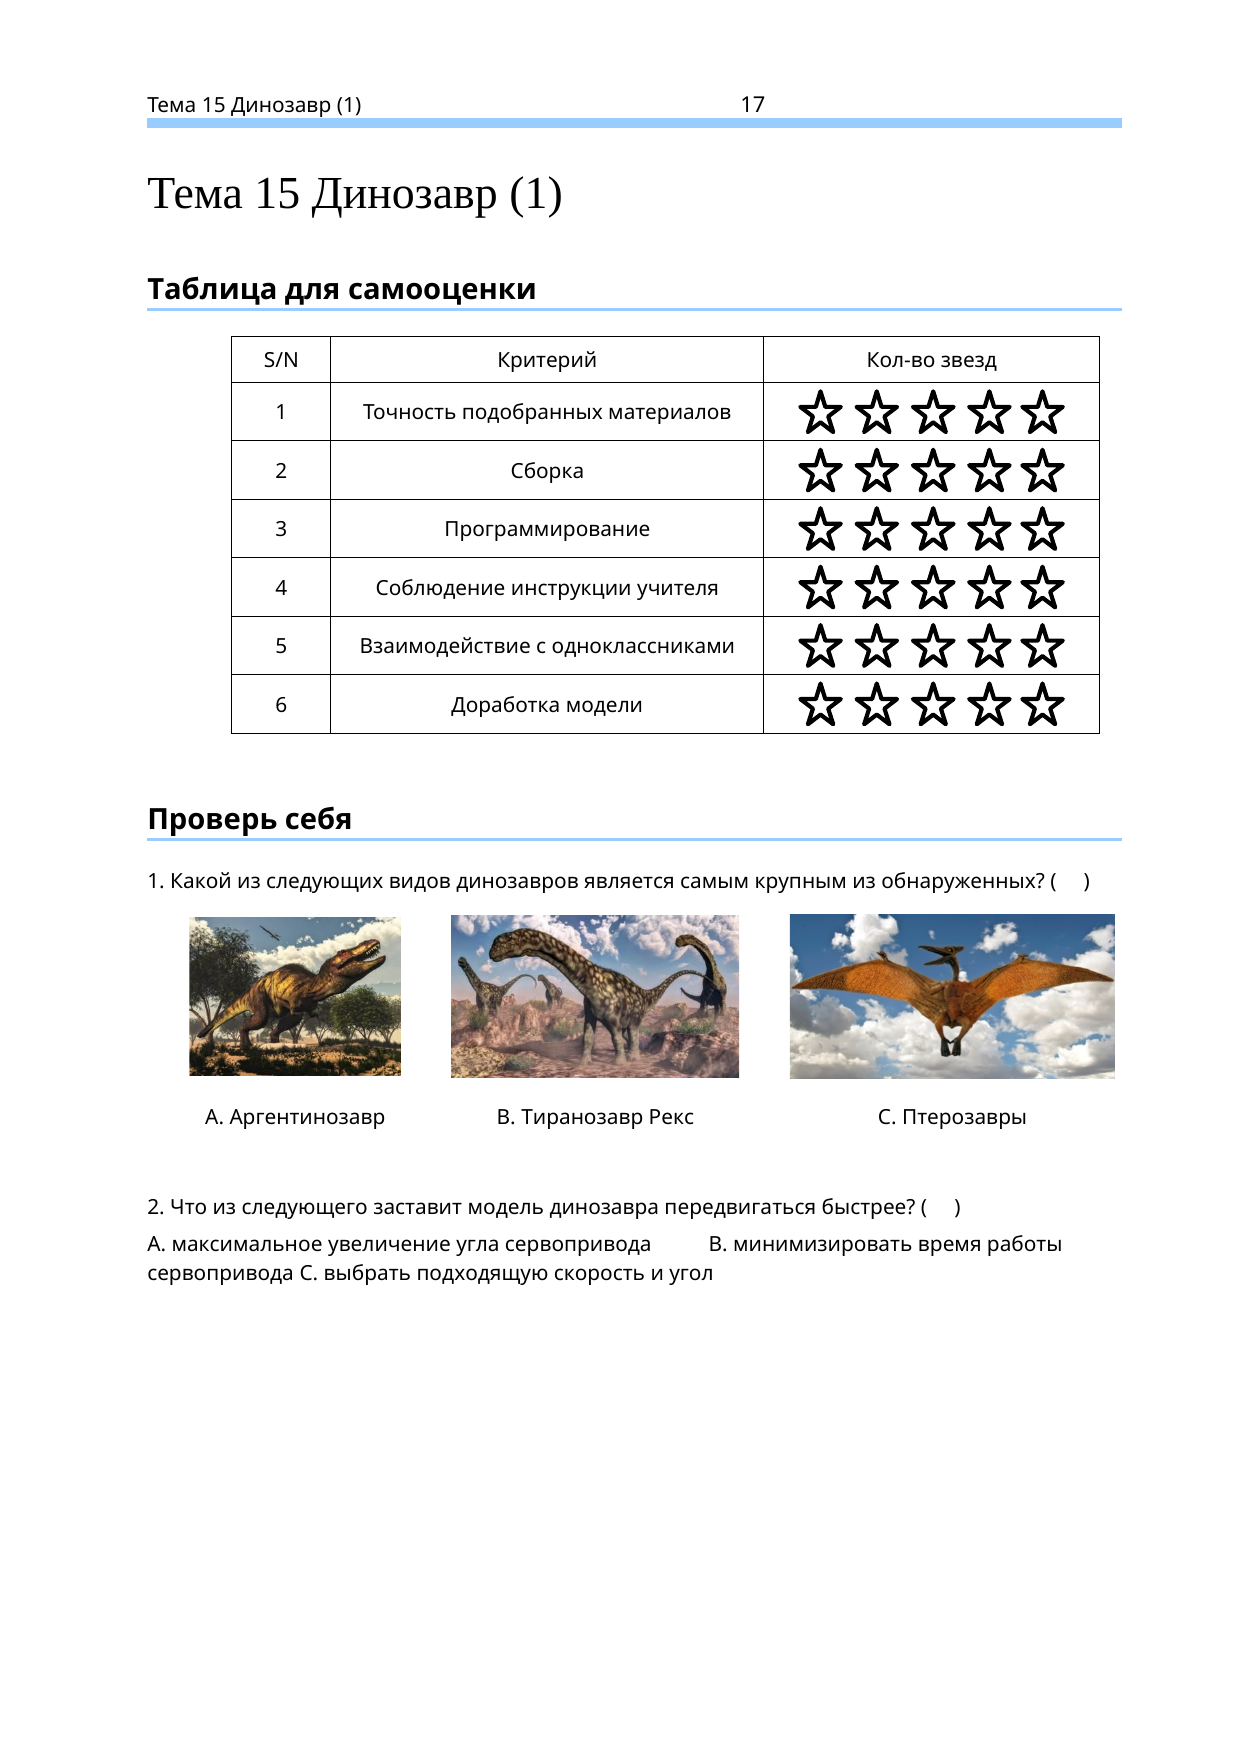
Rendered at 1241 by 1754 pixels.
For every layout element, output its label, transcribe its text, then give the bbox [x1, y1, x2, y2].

table_header S/N [232, 337, 330, 382]
picture [189, 917, 401, 1076]
table_cell [764, 617, 1099, 674]
picture [451, 915, 740, 1078]
table_cell 5 [232, 617, 330, 674]
table_cell Сборка [331, 441, 763, 499]
table_header [421, 903, 769, 1090]
table_cell B. Тиранозавр Рекс [421, 1090, 769, 1143]
subtitle Таблица для самооценки [147, 268, 1122, 308]
table_cell [764, 441, 1099, 499]
table_cell [764, 500, 1099, 557]
table_cell 3 [232, 500, 330, 557]
table_cell [764, 558, 1099, 616]
picture [789, 914, 1115, 1079]
subtitle Тема 15 Динозавр (1) [147, 165, 1122, 218]
table_cell 4 [232, 558, 330, 616]
table_cell A. Аргентинозавр [170, 1090, 421, 1143]
table_cell Программирование [331, 500, 763, 557]
table_cell [764, 675, 1099, 733]
table_header [770, 903, 1135, 1090]
table_cell 2 [232, 441, 330, 499]
table_cell C. Птерозавры [770, 1090, 1135, 1143]
table_cell 6 [232, 675, 330, 733]
table_cell Доработка модели [331, 675, 763, 733]
table_cell Соблюдение инструкции учителя [331, 558, 763, 616]
table_header Критерий [331, 337, 763, 382]
table_cell [764, 383, 1099, 440]
table_header Кол-во звезд [764, 337, 1099, 382]
table_cell Взаимодействие с одноклассниками [331, 617, 763, 674]
table_header [170, 903, 421, 1090]
table_cell Точность подобранных материалов [331, 383, 763, 440]
text 2. Что из следующего заставит модель динозавра передвигаться быстрее? ( ) [147, 1192, 1122, 1221]
text A. максимальное увеличение угла сервопривода B. минимизировать время работы сервопривода C. выбрать подходящую скорость и угол [147, 1229, 1122, 1286]
subtitle Проверь себя [147, 798, 1122, 838]
table_cell 1 [232, 383, 330, 440]
text 1. Какой из следующих видов динозавров является самым крупным из обнаруженных? ( ) [147, 866, 1122, 894]
